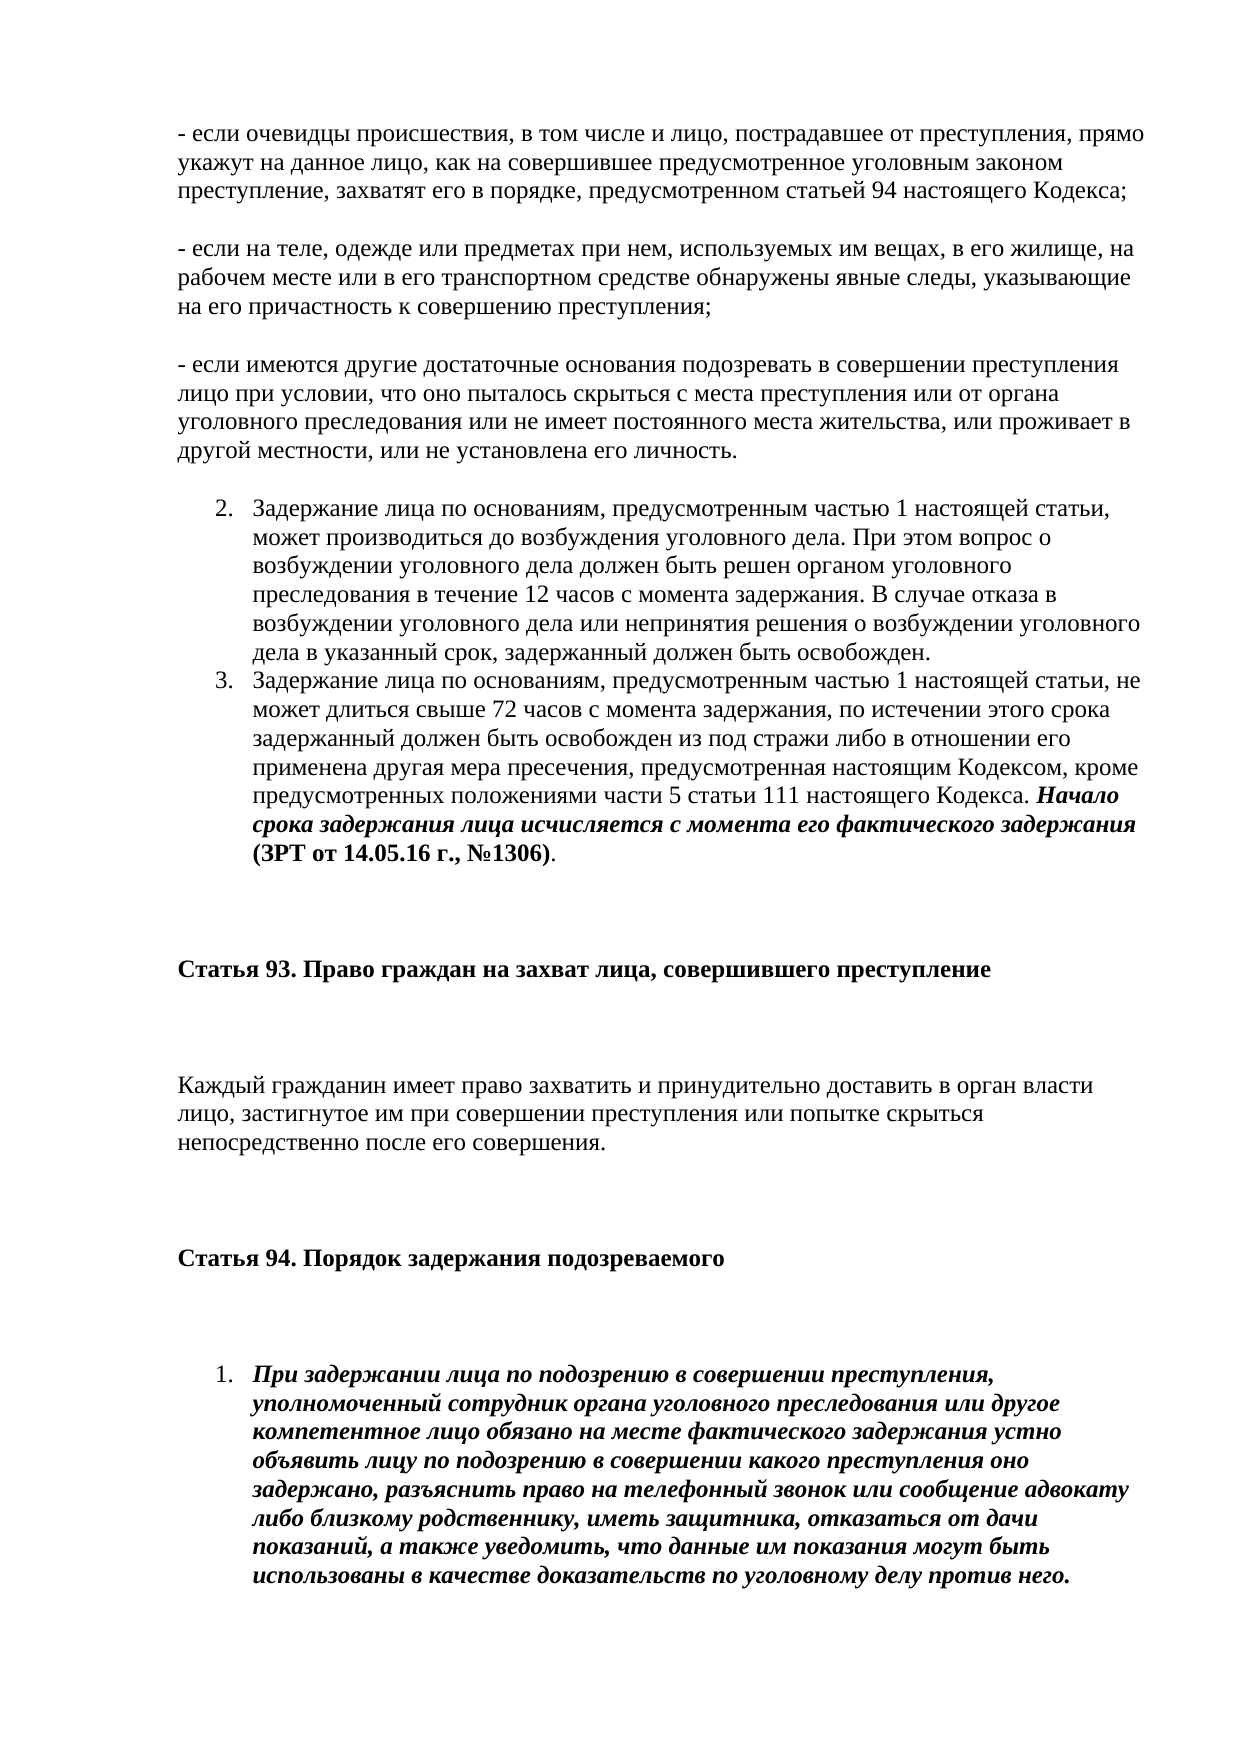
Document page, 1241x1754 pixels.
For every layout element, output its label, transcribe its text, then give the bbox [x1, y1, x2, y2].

text - если имеются другие достаточные основания подозревать в совершении преступления лицо при условии, что оно пыталось скрыться с места преступления или от органа уголовного преследования или не имеет постоянного места жительства, или проживает в другой местности, или не установлена его личность. [177, 349, 1152, 464]
text Каждый гражданин имеет право захватить и принудительно доставить в орган власти лицо, застигнутое им при совершении преступления или попытке скрыться непосредственно после его совершения. [177, 1070, 1152, 1156]
subtitle Статья 94. Порядок задержания подозреваемого [177, 1243, 1152, 1272]
text - если очевидцы происшествия, в том числе и лицо, пострадавшее от преступления, прямо укажут на данное лицо, как на совершившее предусмотренное уголовным законом преступление, захватят его в порядке, предусмотренном статьей 94 настоящего Кодекса; [177, 118, 1152, 204]
list Задержание лица по основаниям, предусмотренным частью 1 настоящей статьи, не может длиться свыше 72 часов с момента задержания, по истечении этого срока задержанный должен быть освобожден из под стражи либо в отношении его применена другая мера пресечения, предусмотренная настоящим Кодексом, кроме предусмотренных положениями части 5 статьи 111 настоящего Кодекса. Начало срока задержания лица исчисляется с момента его фактического задержания (ЗРТ от 14.05.16 г., №1306). [215, 666, 1152, 867]
subtitle Статья 93. Право граждан на захват лица, совершившего преступление [177, 954, 1152, 983]
list Задержание лица по основаниям, предусмотренным частью 1 настоящей статьи, может производиться до возбуждения уголовного дела. При этом вопрос о возбуждении уголовного дела должен быть решен органом уголовного преследования в течение 12 часов с момента задержания. В случае отказа в возбуждении уголовного дела или непринятия решения о возбуждении уголовного дела в указанный срок, задержанный должен быть освобожден. [215, 493, 1152, 666]
text - если на теле, одежде или предметах при нем, используемых им вещах, в его жилище, на рабочем месте или в его транспортном средстве обнаружены явные следы, указывающие на его причастность к совершению преступления; [177, 233, 1152, 320]
list При задержании лица по подозрению в совершении преступления, уполномоченный сотрудник органа уголовного преследования или другое компетентное лицо обязано на месте фактического задержания устно объявить лицу по подозрению в совершении какого преступления оно задержано, разъяснить право на телефонный звонок или сообщение адвокату либо близкому родственнику, иметь защитника, отказаться от дачи показаний, а также уведомить, что данные им показания могут быть использованы в качестве доказательств по уголовному делу против него. [215, 1359, 1152, 1589]
